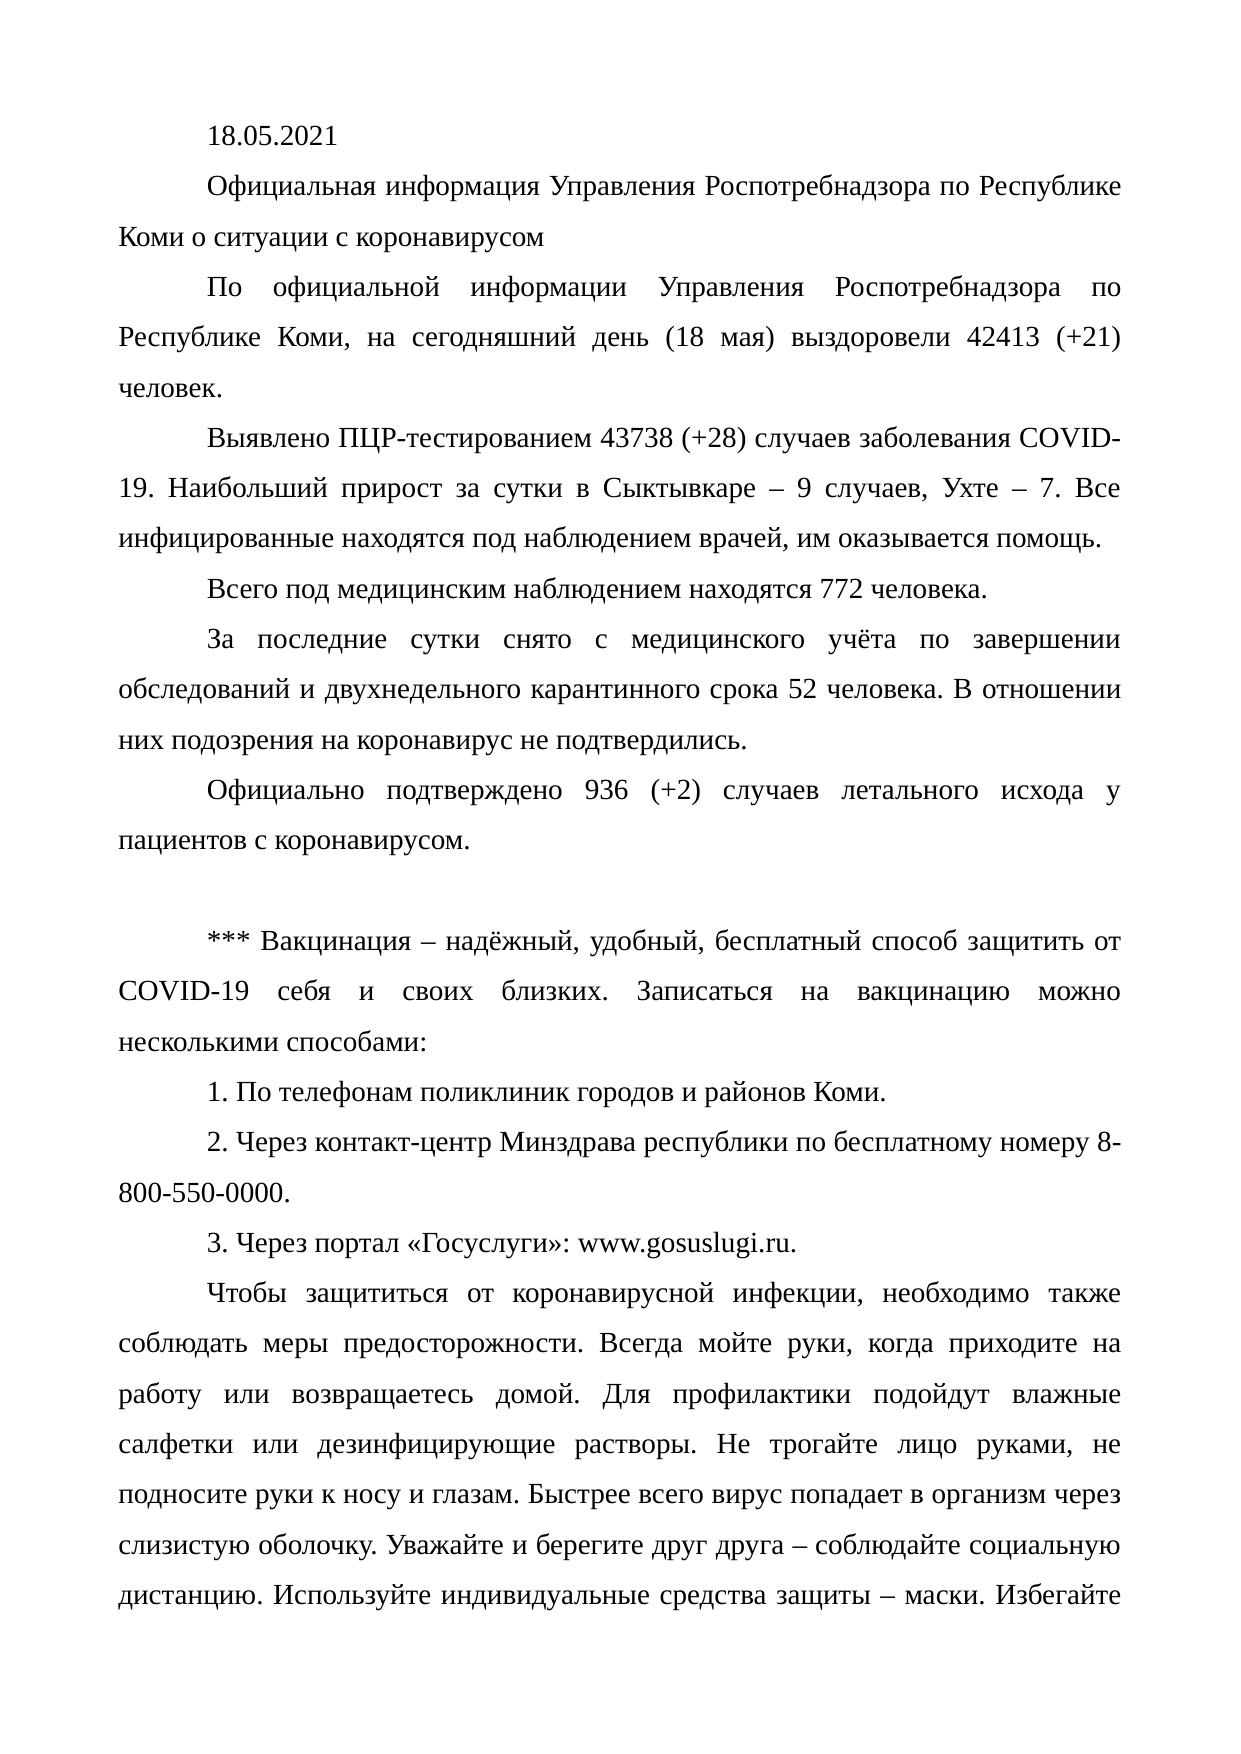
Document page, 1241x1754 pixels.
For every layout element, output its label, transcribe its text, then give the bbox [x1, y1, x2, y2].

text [118, 1275, 1122, 1611]
text 2. Через контакт-центр Минздрава республики по бесплатному номеру 8-800-550-0000. [118, 1124, 1122, 1208]
text По официальной информации Управления Роспотребнадзора по Республике Коми, на сегодняшний день (18 мая) выздоровели 42413 (+21) человек. [118, 269, 1122, 403]
text Официально подтверждено 936 (+2) случаев летального исхода у пациентов с коронавирусом. [118, 772, 1122, 856]
text За последние сутки снято с медицинского учёта по завершении обследований и двухнедельного карантинного срока 52 человека. В отношении них подозрения на коронавирус не подтвердились. [118, 621, 1122, 755]
text Всего под медицинским наблюдением находятся 772 человека. [118, 571, 1122, 604]
text Выявлено ПЦР-тестированием 43738 (+28) случаев заболевания COVID-19. Наибольший прирост за сутки в Сыктывкаре – 9 случаев, Ухте – 7. Все инфицированные находятся под наблюдением врачей, им оказывается помощь. [118, 420, 1122, 554]
text 1. По телефонам поликлиник городов и районов Коми. [118, 1074, 1122, 1108]
text 18.05.2021 [118, 118, 1122, 152]
text *** Вакцинация – надёжный, удобный, бесплатный способ защитить от COVID-19 себя и своих близких. Записаться на вакцинацию можно несколькими способами: [118, 923, 1122, 1057]
text Официальная информация Управления Роспотребнадзора по Республике Коми о ситуации с коронавирусом [118, 168, 1122, 252]
text 3. Через портал «Госуслуги»: www.gosuslugi.ru. [118, 1225, 1122, 1258]
